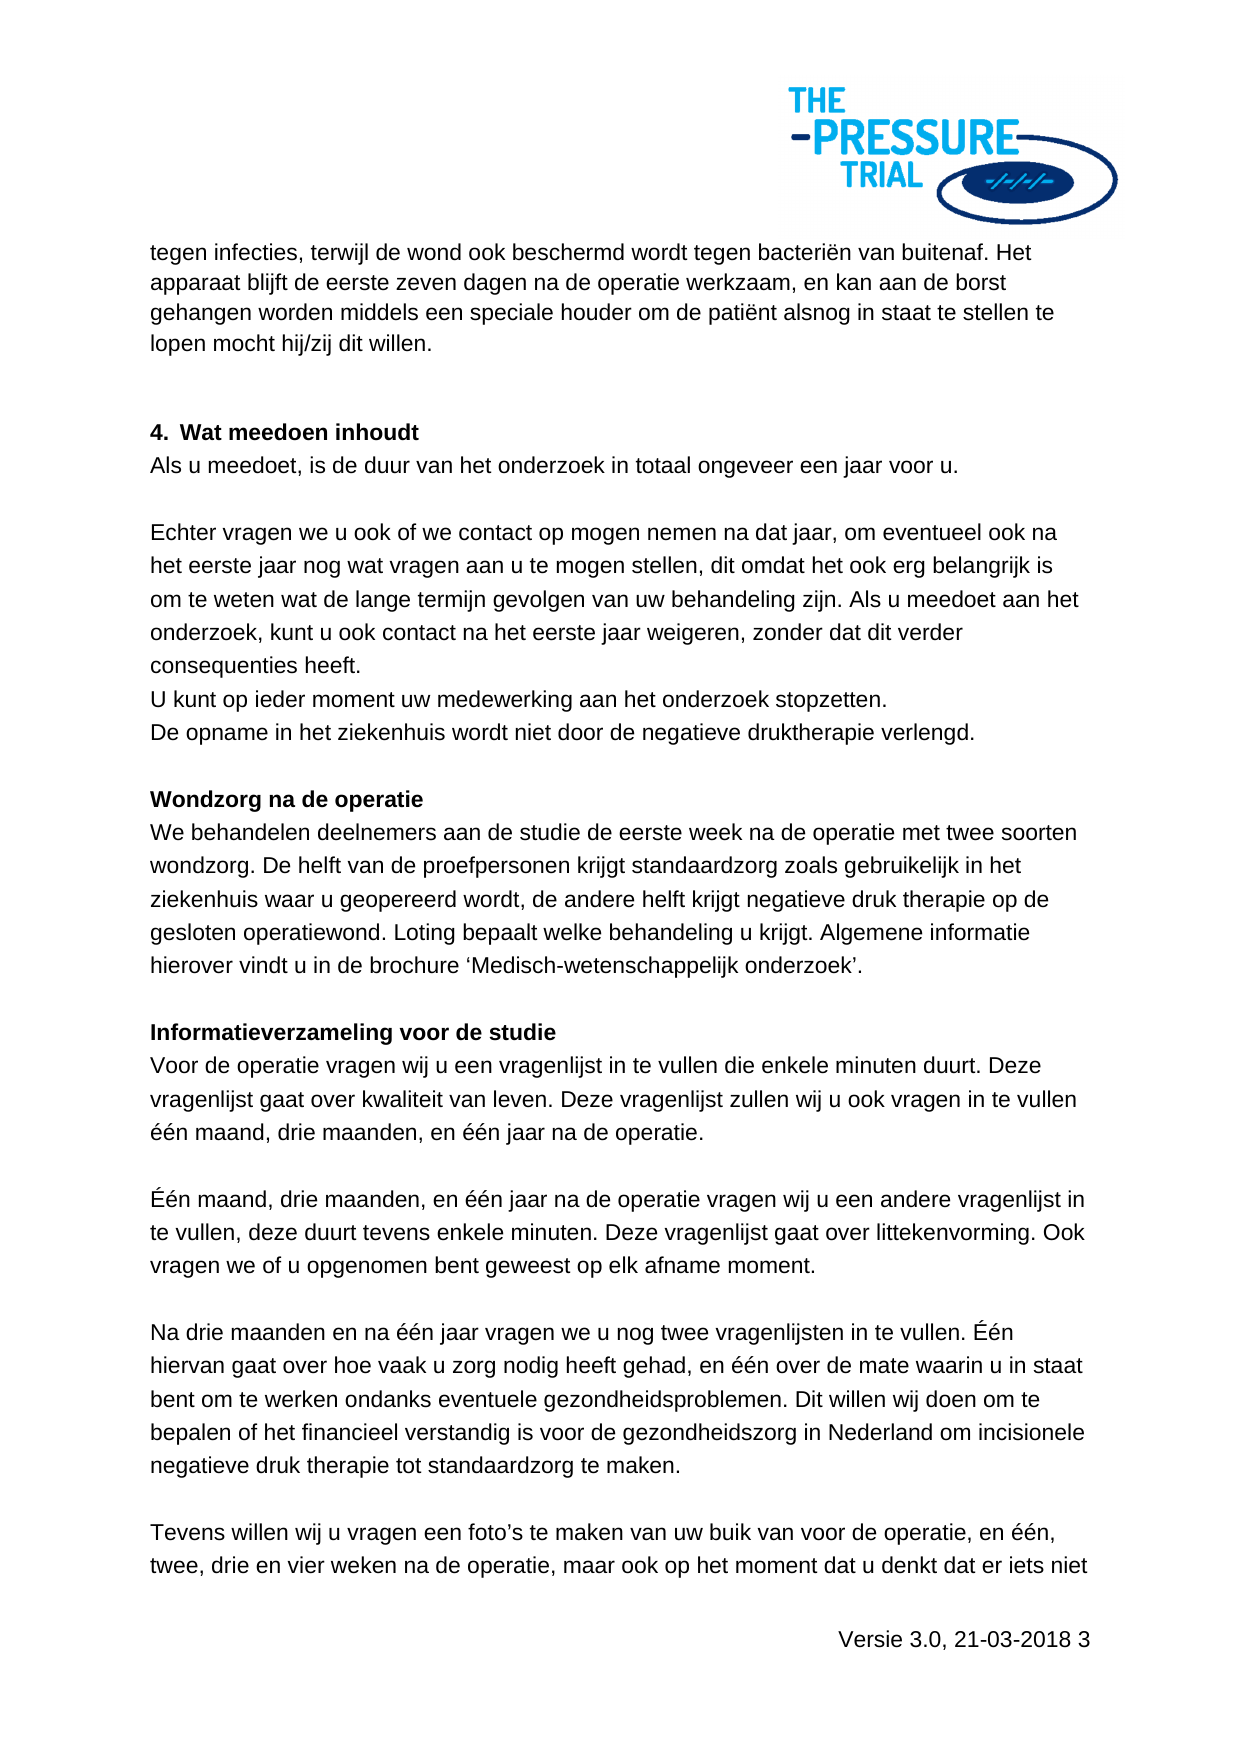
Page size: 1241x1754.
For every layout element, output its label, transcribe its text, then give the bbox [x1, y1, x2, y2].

text Één maand, drie maanden, en één jaar na de operatie vragen wij u een andere vragenlijst in te vullen, deze duurt tevens enkele minuten. Deze vragenlijst gaat over littekenvorming. Ook vragen we of u opgenomen bent geweest op elk afname moment. [150, 1181, 1090, 1281]
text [150, 1514, 1090, 1581]
text De opname in het ziekenhuis wordt niet door de negatieve druktherapie verlengd. [150, 714, 1090, 747]
text Echter vragen we u ook of we contact op mogen nemen na dat jaar, om eventueel ook na het eerste jaar nog wat vragen aan u te mogen stellen, dit omdat het ook erg belangrijk is om te weten wat de lange termijn gevolgen van uw behandeling zijn. Als u meedoet aan het onderzoek, kunt u ook contact na het eerste jaar weigeren, zonder dat dit verder consequenties heeft. [150, 514, 1090, 681]
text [150, 239, 1090, 356]
text Wondzorg na de operatie [150, 781, 1090, 814]
text U kunt op ieder moment uw medewerking aan het onderzoek stopzetten. [150, 681, 1090, 714]
text Na drie maanden en na één jaar vragen we u nog twee vragenlijsten in te vullen. Één hiervan gaat over hoe vaak u zorg nodig heeft gehad, en één over de mate waarin u in staat bent om te werken ondanks eventuele gezondheidsproblemen. Dit willen wij doen om te bepalen of het financieel verstandig is voor de gezondheidszorg in Nederland om incisionele negatieve druk therapie tot standaardzorg te maken. [150, 1314, 1090, 1481]
text We behandelen deelnemers aan de studie de eerste week na de operatie met twee soorten wondzorg. De helft van de proefpersonen krijgt standaardzorg zoals gebruikelijk in het ziekenhuis waar u geopereerd wordt, de andere helft krijgt negatieve druk therapie op de gesloten operatiewond. Loting bepaalt welke behandeling u krijgt. Algemene informatie hierover vindt u in de brochure ‘Medisch-wetenschappelijk onderzoek’. [150, 814, 1090, 981]
text 4. Wat meedoen inhoudt [150, 414, 1090, 447]
text Informatieverzameling voor de studie [150, 1014, 1090, 1047]
text Voor de operatie vragen wij u een vragenlijst in te vullen die enkele minuten duurt. Deze vragenlijst gaat over kwaliteit van leven. Deze vragenlijst zullen wij u ook vragen in te vullen één maand, drie maanden, en één jaar na de operatie. [150, 1047, 1090, 1147]
text Als u meedoet, is de duur van het onderzoek in totaal ongeveer een jaar voor u. [150, 447, 1090, 481]
